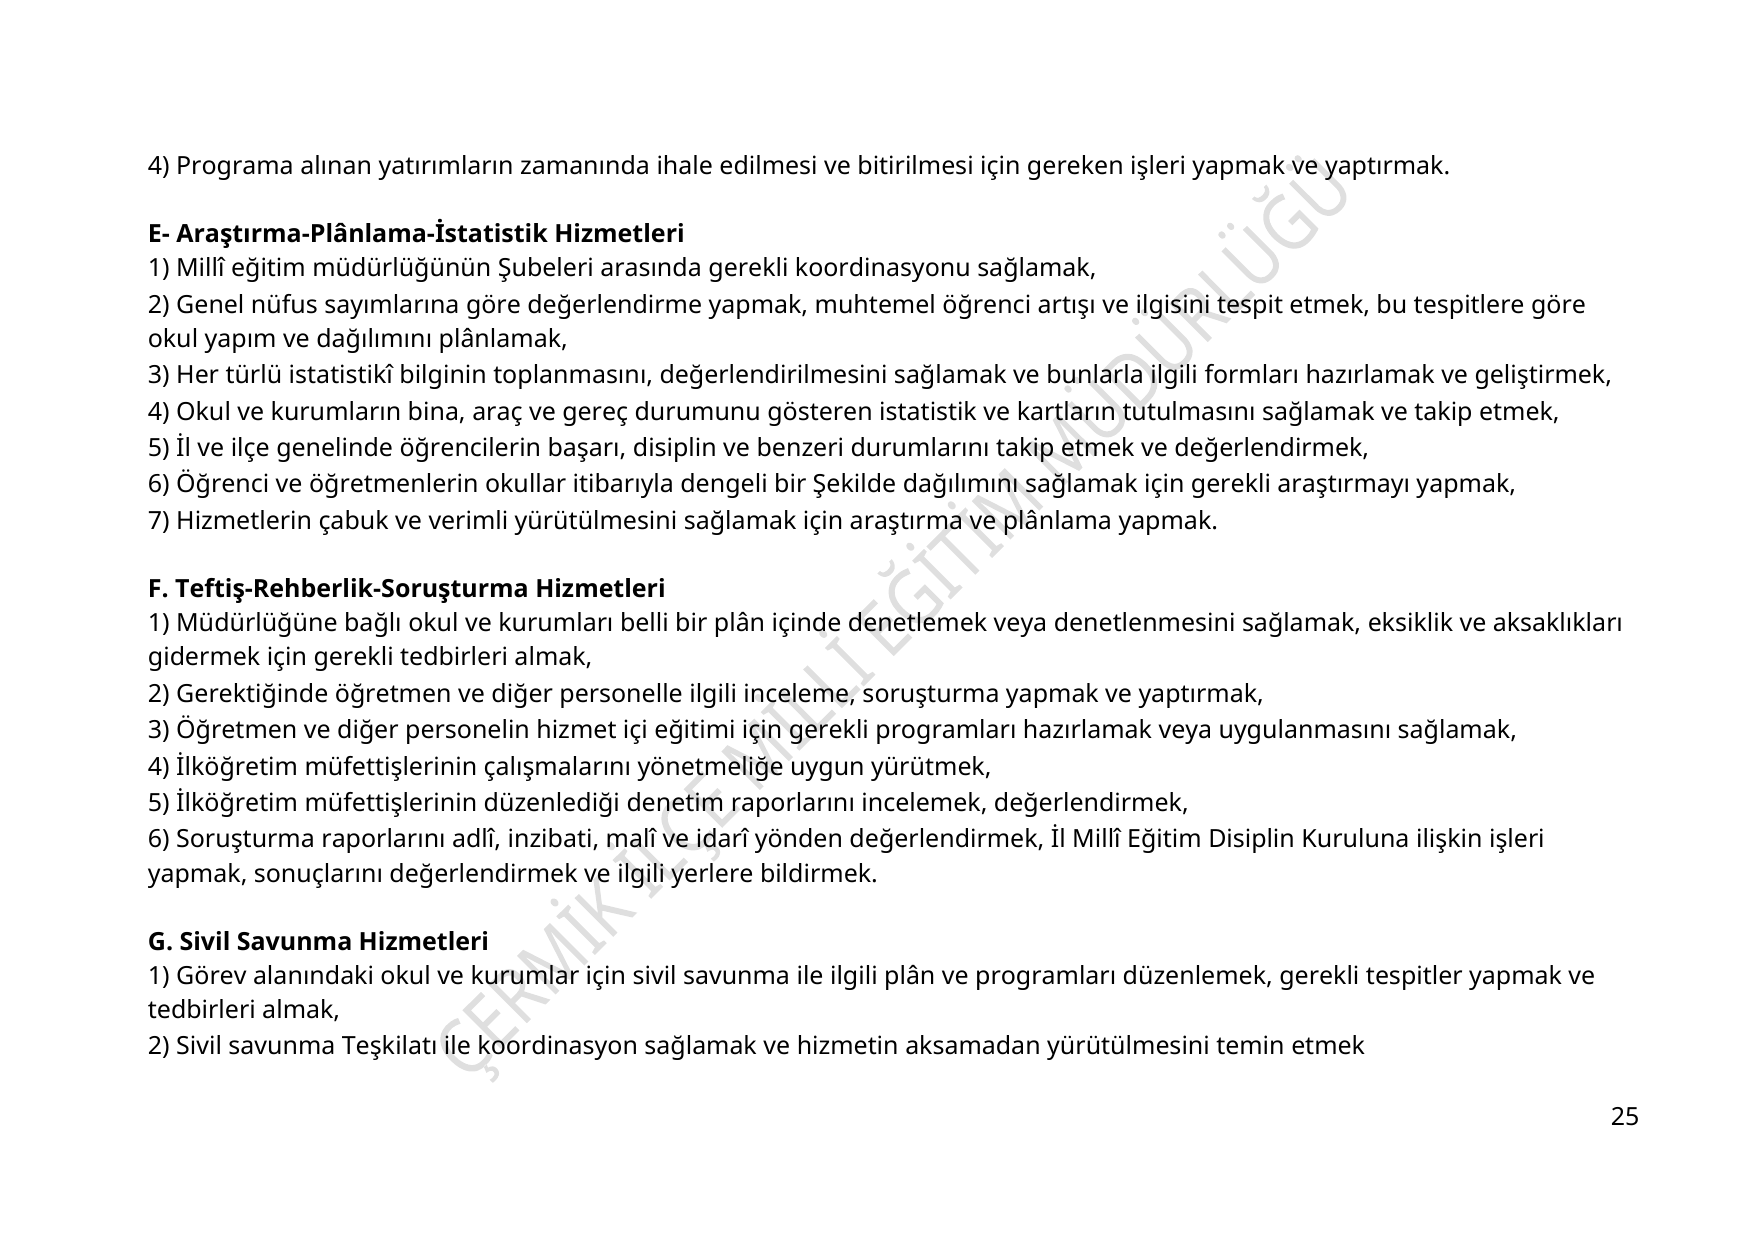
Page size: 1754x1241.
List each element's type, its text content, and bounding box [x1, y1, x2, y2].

text F. Teftiş-Rehberlik-Soruşturma Hizmetleri [148, 571, 1639, 605]
text 2) Gerektiğinde öğretmen ve diğer personelle ilgili inceleme, soruşturma yapmak ve yaptırmak, [148, 675, 1639, 709]
text 5) İlköğretim müfettişlerinin düzenlediği denetim raporlarını incelemek, değerlendirmek, [148, 785, 1639, 819]
text 2) Sivil savunma Teşkilatı ile koordinasyon sağlamak ve hizmetin aksamadan yürütülmesini temin etmek [148, 1028, 1639, 1062]
text 1) Müdürlüğüne bağlı okul ve kurumları belli bir plân içinde denetlemek veya denetlenmesini sağlamak, eksiklik ve aksaklıkları gidermek için gerekli tedbirleri almak, [148, 605, 1639, 673]
text 4) Programa alınan yatırımların zamanında ihale edilmesi ve bitirilmesi için gereken işleri yapmak ve yaptırmak. [148, 148, 1639, 182]
text E- Araştırma-Plânlama-İstatistik Hizmetleri [148, 216, 1639, 250]
text 3) Öğretmen ve diğer personelin hizmet içi eğitimi için gerekli programları hazırlamak veya uygulanmasını sağlamak, [148, 712, 1639, 746]
text 3) Her türlü istatistikî bilginin toplanmasını, değerlendirilmesini sağlamak ve bunlarla ilgili formları hazırlamak ve geliştirmek, [148, 357, 1639, 391]
text 4) Okul ve kurumların bina, araç ve gereç durumunu gösteren istatistik ve kartların tutulmasını sağlamak ve takip etmek, [148, 393, 1639, 427]
text G. Sivil Savunma Hizmetleri [148, 923, 1639, 957]
text 1) Görev alanındaki okul ve kurumlar için sivil savunma ile ilgili plân ve programları düzenlemek, gerekli tespitler yapmak ve tedbirleri almak, [148, 957, 1639, 1026]
text 1) Millî eğitim müdürlüğünün Şubeleri arasında gerekli koordinasyonu sağlamak, [148, 250, 1639, 284]
text 2) Genel nüfus sayımlarına göre değerlendirme yapmak, muhtemel öğrenci artışı ve ilgisini tespit etmek, bu tespitlere göre okul yapım ve dağılımını plânlamak, [148, 286, 1639, 354]
text 7) Hizmetlerin çabuk ve verimli yürütülmesini sağlamak için araştırma ve plânlama yapmak. [148, 503, 1639, 537]
text 5) İl ve ilçe genelinde öğrencilerin başarı, disiplin ve benzeri durumlarını takip etmek ve değerlendirmek, [148, 430, 1639, 464]
text 6) Öğrenci ve öğretmenlerin okullar itibarıyla dengeli bir Şekilde dağılımını sağlamak için gerekli araştırmayı yapmak, [148, 466, 1639, 500]
text 6) Soruşturma raporlarını adlî, inzibati, malî ve idarî yönden değerlendirmek, İl Millî Eğitim Disiplin Kuruluna ilişkin işleri yapmak, sonuçlarını değerlendirmek ve ilgili yerlere bildirmek. [148, 821, 1639, 889]
text 4) İlköğretim müfettişlerinin çalışmalarını yönetmeliğe uygun yürütmek, [148, 748, 1639, 782]
